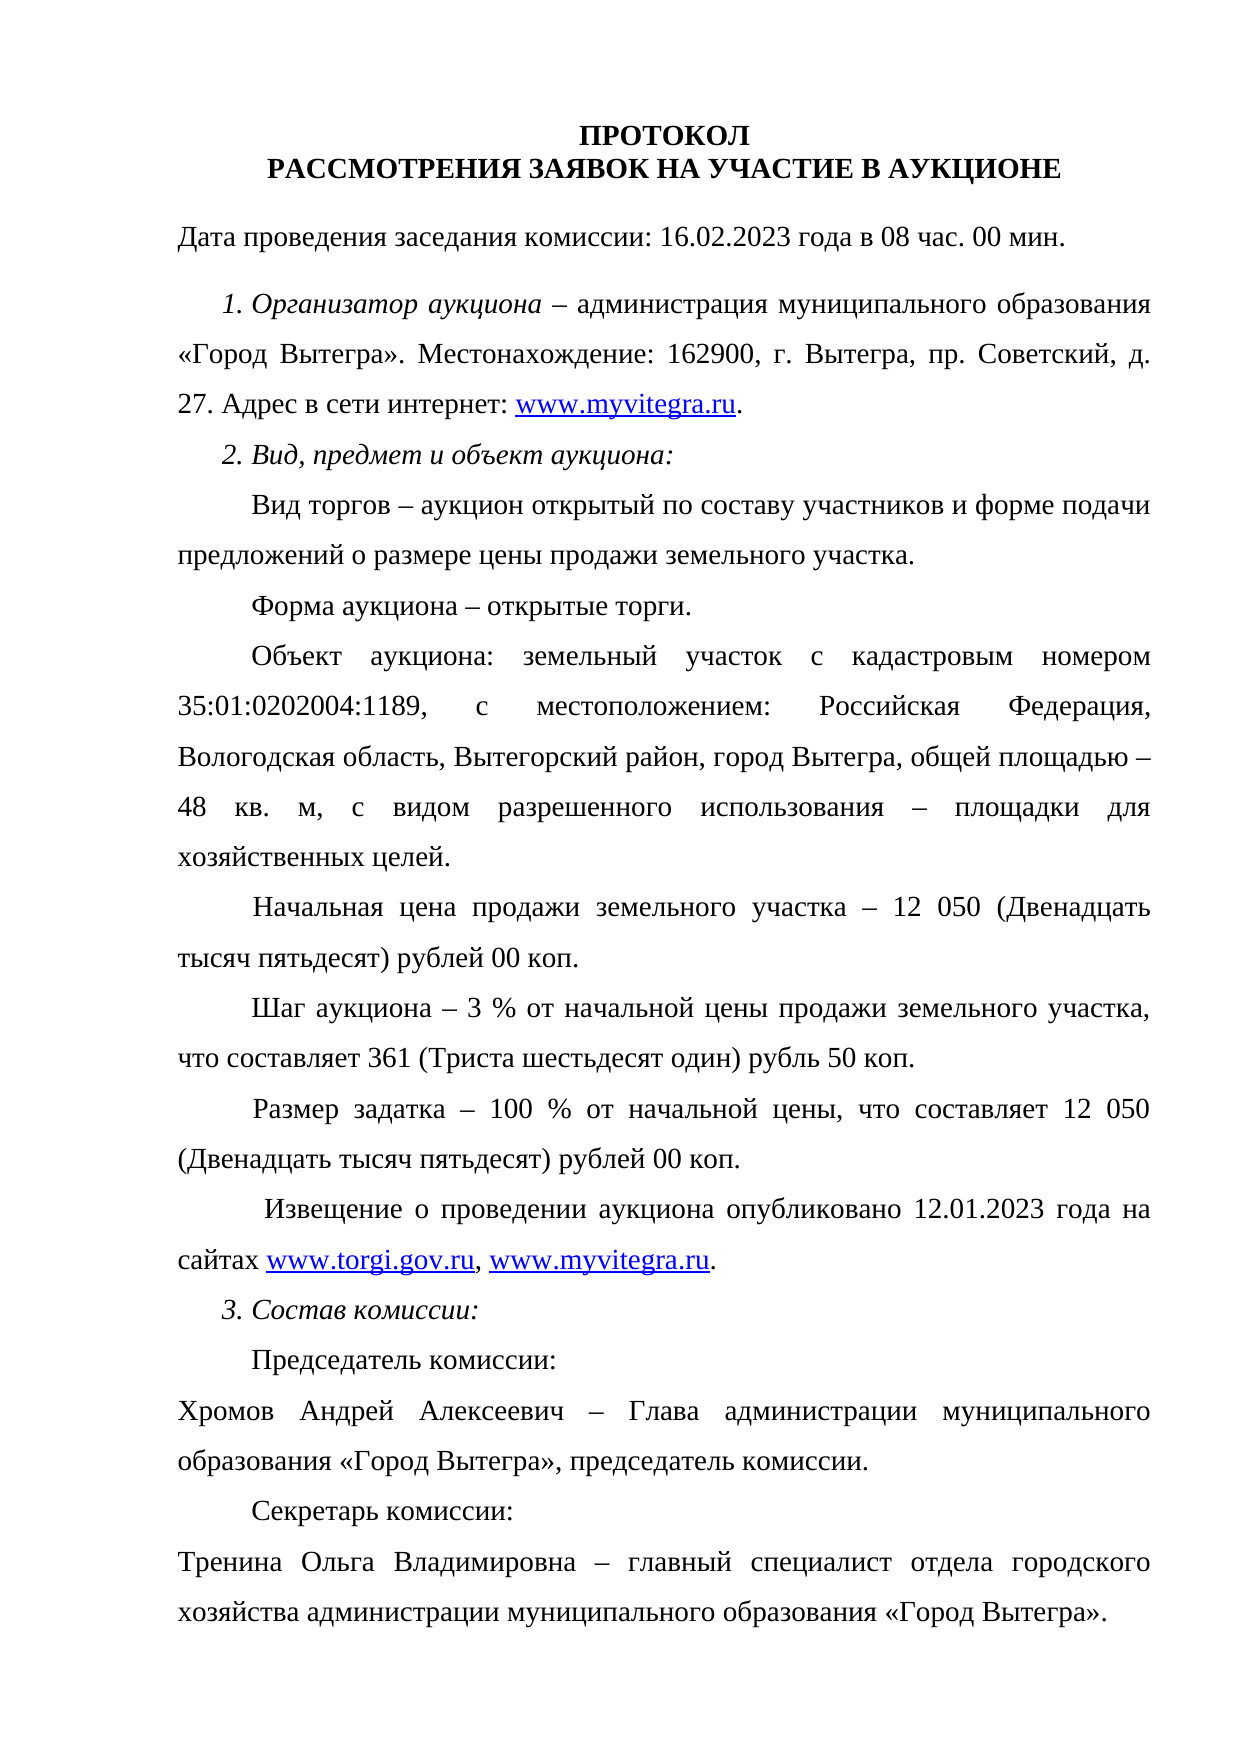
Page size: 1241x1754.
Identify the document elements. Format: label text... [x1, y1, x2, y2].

text РАССМОТРЕНИЯ ЗАЯВОК НА УЧАСТИЕ В АУКЦИОНЕ [177, 152, 1152, 185]
text Тренина Ольга Владимировна – главный специалист отдела городского хозяйства администрации муниципального образования «Город Вытегра». [177, 1544, 1152, 1627]
list Извещение о проведении аукциона опубликовано 12.01.2023 года на сайтах www.torgi.gov.ru, www.myvitegra.ru. [177, 1191, 1152, 1275]
list Размер задатка – 100 % от начальной цены, что составляет 12 050 (Двенадцать тысяч пятьдесят) рублей 00 коп. [177, 1091, 1152, 1175]
text Дата проведения заседания комиссии: 16.02.2023 года в 08 час. 00 мин. [177, 219, 1152, 252]
list Состав комиссии: [222, 1292, 1152, 1326]
list Организатор аукциона – администрация муниципального образования «Город Вытегра». Местонахождение: 162900, г. Вытегра, пр. Советский, д. 27. Адрес в сети интернет: www.myvitegra.ru. [177, 286, 1152, 420]
text Объект аукциона: земельный участок с кадастровым номером 35:01:0202004:1189, с местоположением: Российская Федерация, Вологодская область, Вытегорский район, город Вытегра, общей площадью – 48 кв. м, с видом разрешенного использования – площадки для хозяйственных целей. [177, 638, 1152, 873]
text Вид торгов – аукцион открытый по составу участников и форме подачи предложений о размере цены продажи земельного участка. [177, 487, 1152, 571]
list Вид, предмет и объект аукциона: [222, 437, 1152, 470]
text Председатель комиссии: [177, 1342, 1152, 1376]
text Хромов Андрей Алексеевич – Глава администрации муниципального образования «Город Вытегра», председатель комиссии. [177, 1393, 1152, 1477]
text ПРОТОКОЛ [177, 118, 1152, 152]
text Шаг аукциона – 3 % от начальной цены продажи земельного участка, что составляет 361 (Триста шестьдесят один) рубль 50 коп. [177, 990, 1152, 1074]
list Начальная цена продажи земельного участка – 12 050 (Двенадцать тысяч пятьдесят) рублей 00 коп. [177, 889, 1152, 973]
text Форма аукциона – открытые торги. [177, 588, 1152, 621]
text Секретарь комиссии: [177, 1493, 1152, 1527]
